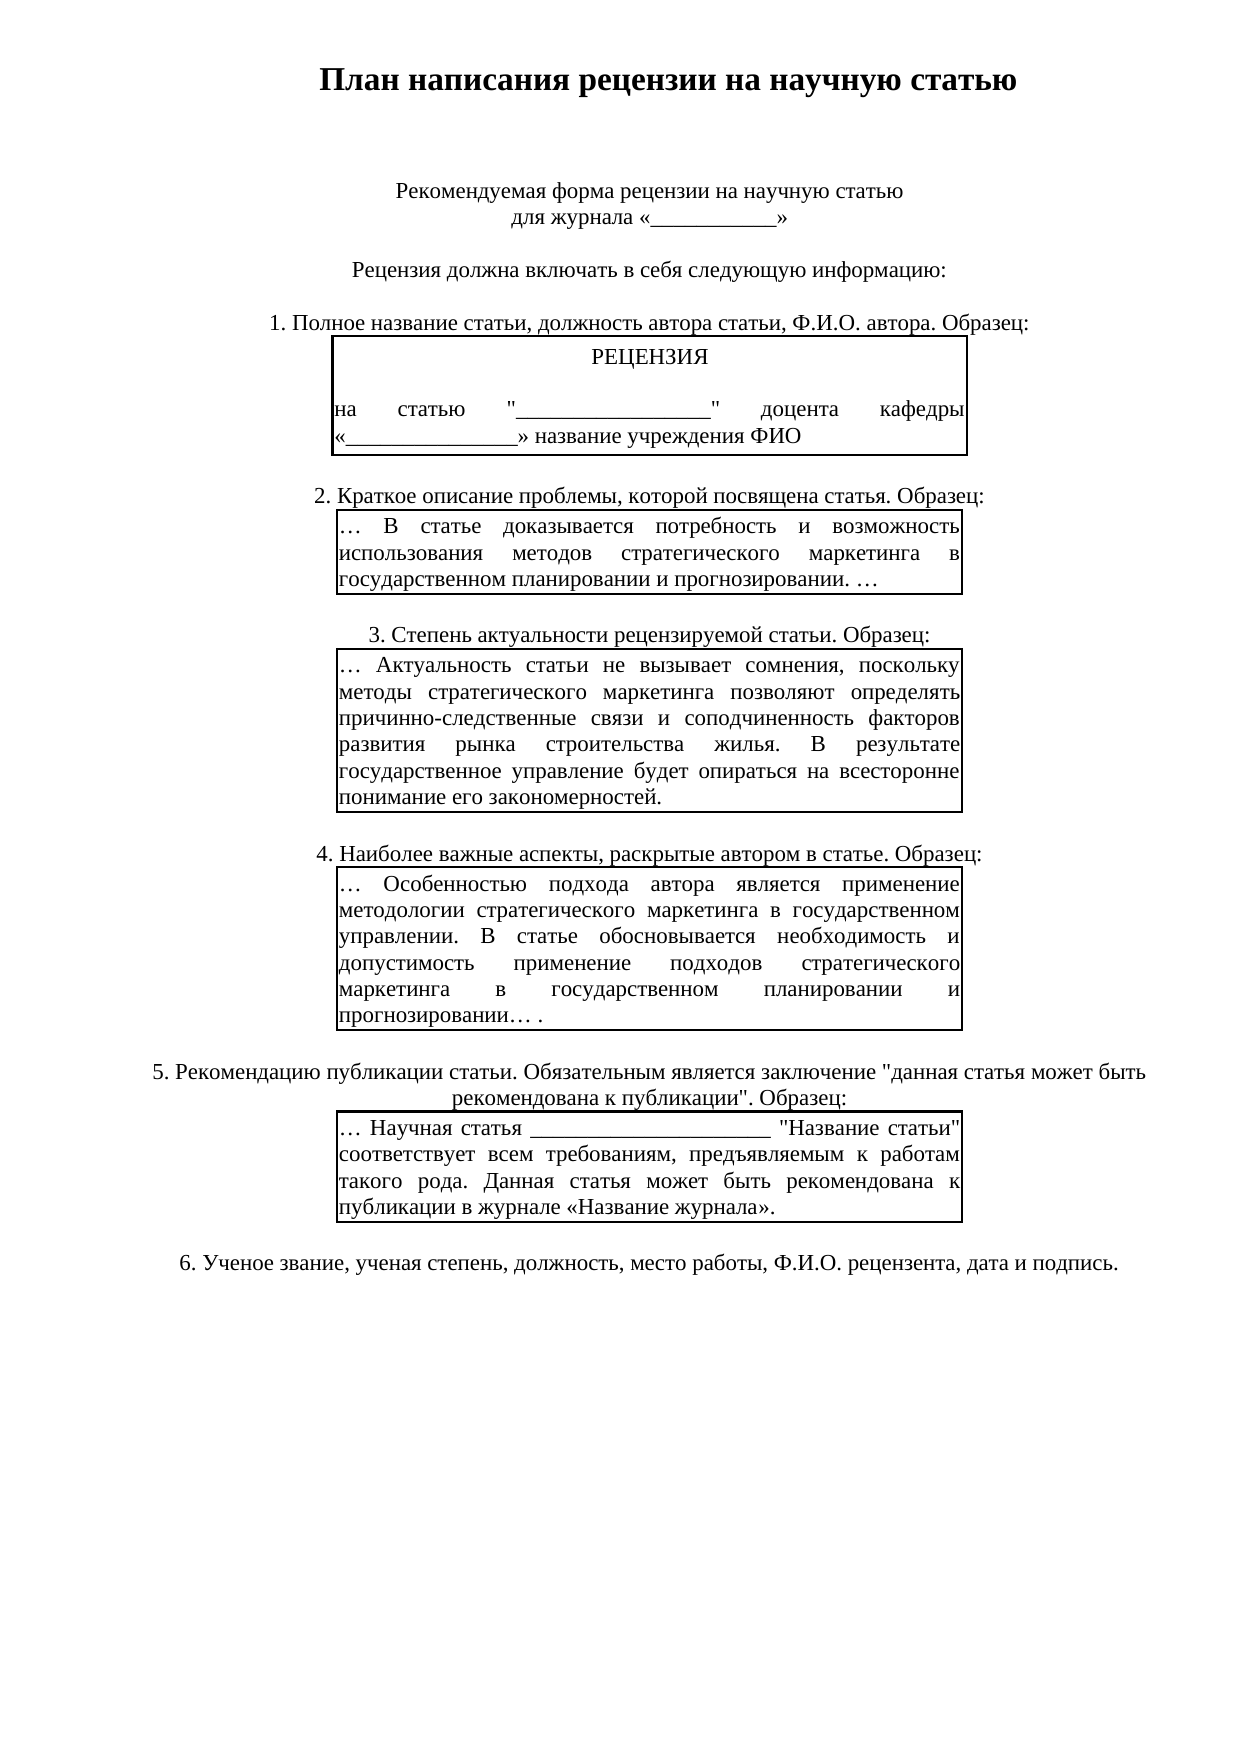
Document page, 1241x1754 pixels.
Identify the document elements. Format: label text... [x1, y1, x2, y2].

text 3. Степень актуальности рецензируемой статьи. Образец: [118, 621, 1181, 648]
text Рекомендуемая форма рецензии на научную статью [118, 177, 1181, 203]
table_header РЕЦЕНЗИЯ на статью "_________________" доцента кафедры «_______________» название учреждения ФИО [334, 337, 966, 454]
list План написания рецензии на научную статью [156, 59, 1181, 97]
text 5. Рекомендацию публикации статьи. Обязательным является заключение "данная статья может быть рекомендована к публикации". Образец: [118, 1058, 1181, 1110]
table_header … В статье доказывается потребность и возможность использования методов стратегического маркетинга в государственном планировании и прогнозировании. … [338, 511, 961, 593]
table_header … Актуальность статьи не вызывает сомнения, поскольку методы стратегического маркетинга позволяют определять причинно-следственные связи и соподчиненность факторов развития рынка строительства жилья. В результате государственное управление будет опираться на всесторонне понимание его закономерностей. [338, 650, 961, 811]
text 1. Полное название статьи, должность автора статьи, Ф.И.О. автора. Образец: [118, 309, 1181, 335]
table_header … Особенностью подхода автора является применение методологии стратегического маркетинга в государственном управлении. В статье обосновывается необходимость и допустимость применение подходов стратегического маркетинга в государственном планировании и прогнозировании… . [338, 868, 961, 1029]
text 6. Ученое звание, ученая степень, должность, место работы, Ф.И.О. рецензента, дата и подпись. [118, 1249, 1181, 1276]
text для журнала «___________» [118, 203, 1181, 230]
text Рецензия должна включать в себя следующую информацию: [118, 256, 1181, 282]
text 4. Наиболее важные аспекты, раскрытые автором в статье. Образец: [118, 839, 1181, 866]
table_header … Научная статья _____________________ "Название статьи" соответствует всем требованиям, предъявляемым к работам такого рода. Данная статья может быть рекомендована к публикации в журнале «Название журнала». [338, 1113, 961, 1221]
text 2. Краткое описание проблемы, которой посвящена статья. Образец: [118, 482, 1181, 509]
